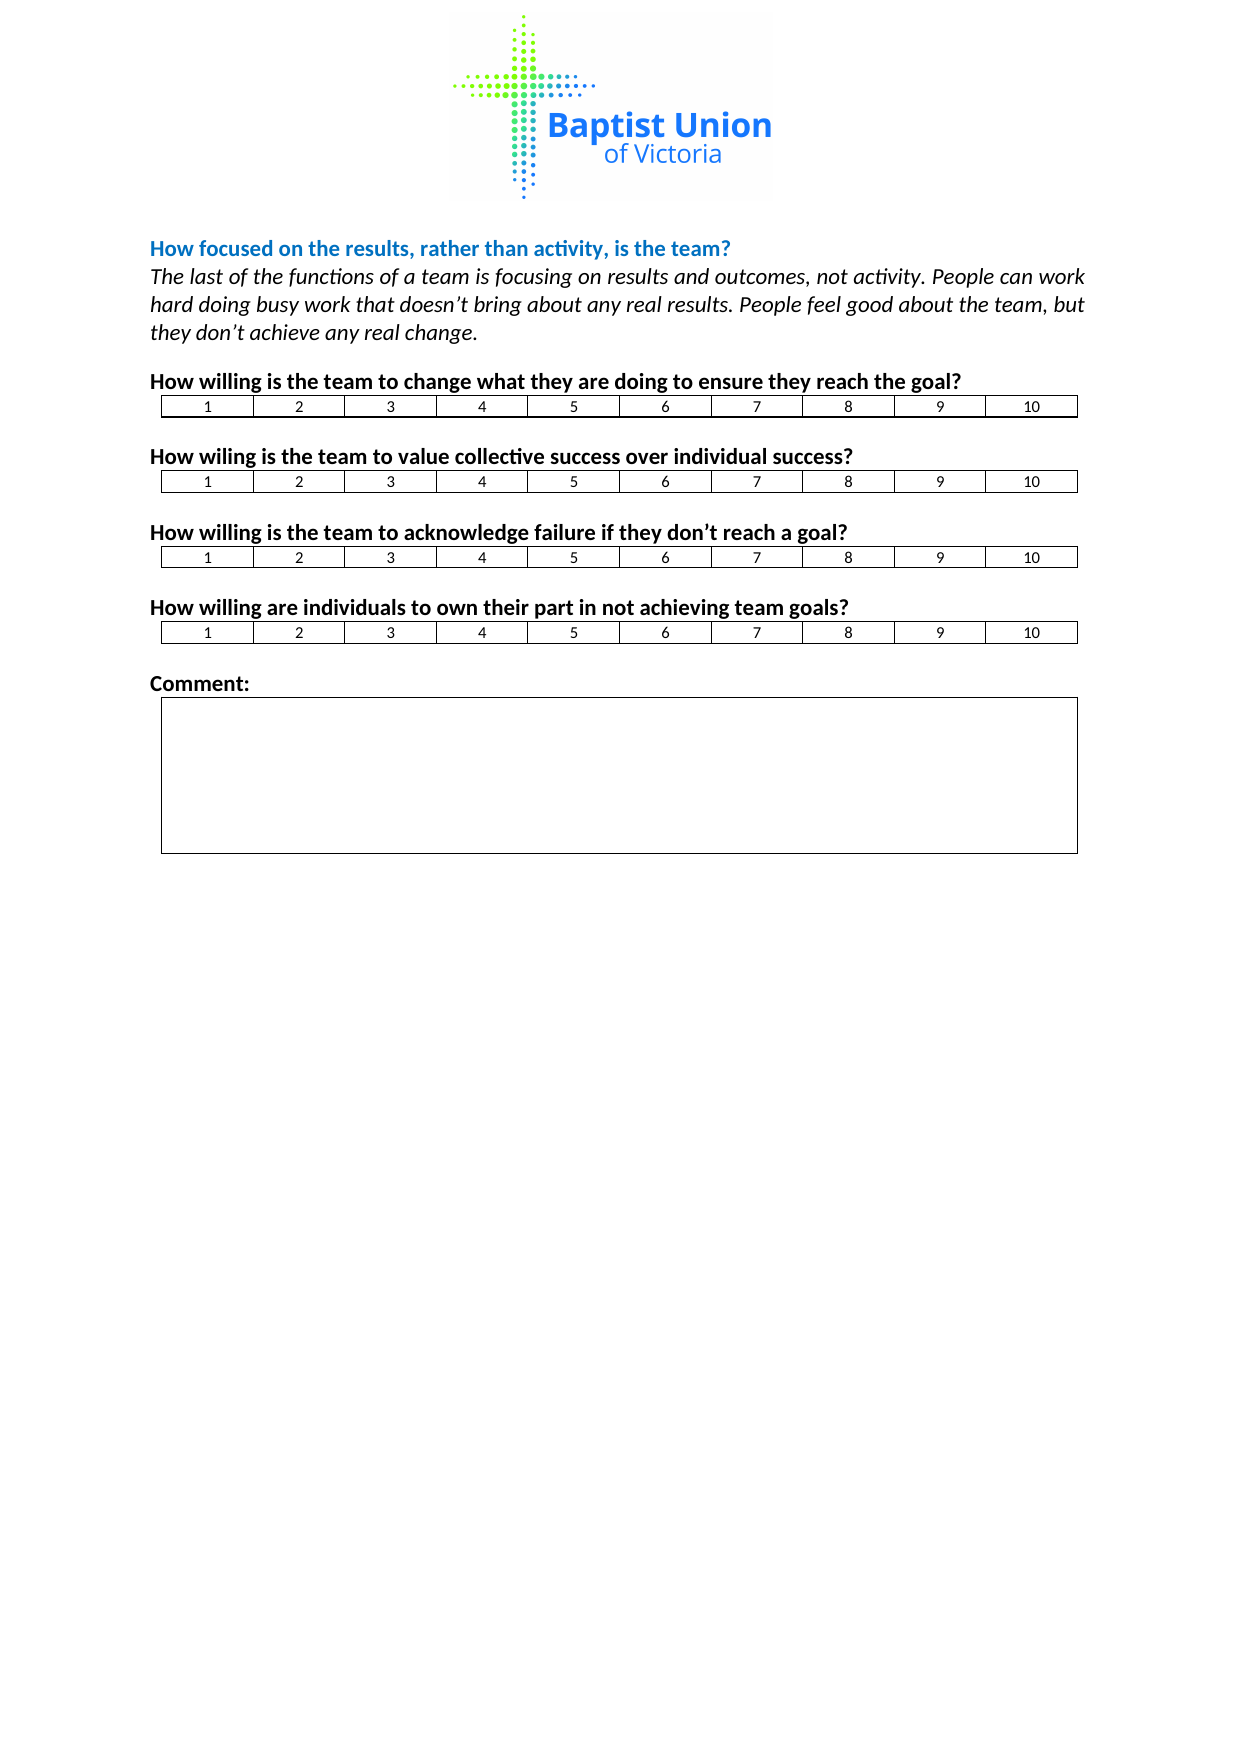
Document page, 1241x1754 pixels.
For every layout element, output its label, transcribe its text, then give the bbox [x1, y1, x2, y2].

table_header 4 [437, 622, 527, 643]
table_header 4 [437, 396, 527, 416]
table_header 1 [162, 396, 253, 416]
table_header 5 [528, 471, 619, 492]
table_header 3 [345, 396, 436, 416]
text How wiling is the team to value collective success over individual success? [150, 442, 1090, 470]
table_header 7 [712, 622, 802, 643]
text How willing is the team to acknowledge failure if they don’t reach a goal? [150, 518, 1090, 546]
table_header 10 [986, 471, 1077, 492]
table_header 8 [803, 547, 894, 567]
table_header 8 [803, 471, 894, 492]
table_header 2 [254, 471, 344, 492]
table_header 7 [712, 396, 802, 416]
table_header 3 [345, 547, 436, 567]
table_header 1 [162, 471, 253, 492]
text The last of the functions of a team is focusing on results and outcomes, not activity. People can work hard doing busy work that doesn’t bring about any real results. People feel good about the team, but they don’t achieve any real change. [150, 262, 1090, 346]
table_header 7 [712, 471, 802, 492]
table_header 6 [620, 396, 711, 416]
table_header 1 [162, 622, 253, 643]
table_header 1 [162, 547, 253, 567]
table_header 2 [254, 396, 344, 416]
table_header 6 [620, 471, 711, 492]
text How willing is the team to change what they are doing to ensure they reach the goal? [150, 367, 1090, 395]
table_header 9 [895, 471, 985, 492]
table_header 8 [803, 396, 894, 416]
text How focused on the results, rather than activity, is the team? [150, 234, 1090, 262]
table_header 10 [986, 622, 1077, 643]
table_header 2 [254, 547, 344, 567]
table_header 3 [345, 471, 436, 492]
table_header 10 [986, 547, 1077, 567]
table_header 6 [620, 622, 711, 643]
table_header 2 [254, 622, 344, 643]
picture [448, 12, 774, 200]
table_header 9 [895, 396, 985, 416]
table_header 6 [620, 547, 711, 567]
text How willing are individuals to own their part in not achieving team goals? [150, 593, 1090, 621]
table_header 10 [986, 396, 1077, 416]
table_header 9 [895, 622, 985, 643]
table_header 5 [528, 547, 619, 567]
table_header 4 [437, 547, 527, 567]
text Comment: [150, 669, 1090, 697]
table_header 4 [437, 471, 527, 492]
table_header 8 [803, 622, 894, 643]
table_header 9 [895, 547, 985, 567]
table_header [162, 698, 1077, 852]
table_header 7 [712, 547, 802, 567]
table_header 5 [528, 622, 619, 643]
table_header 5 [528, 396, 619, 416]
table_header 3 [345, 622, 436, 643]
